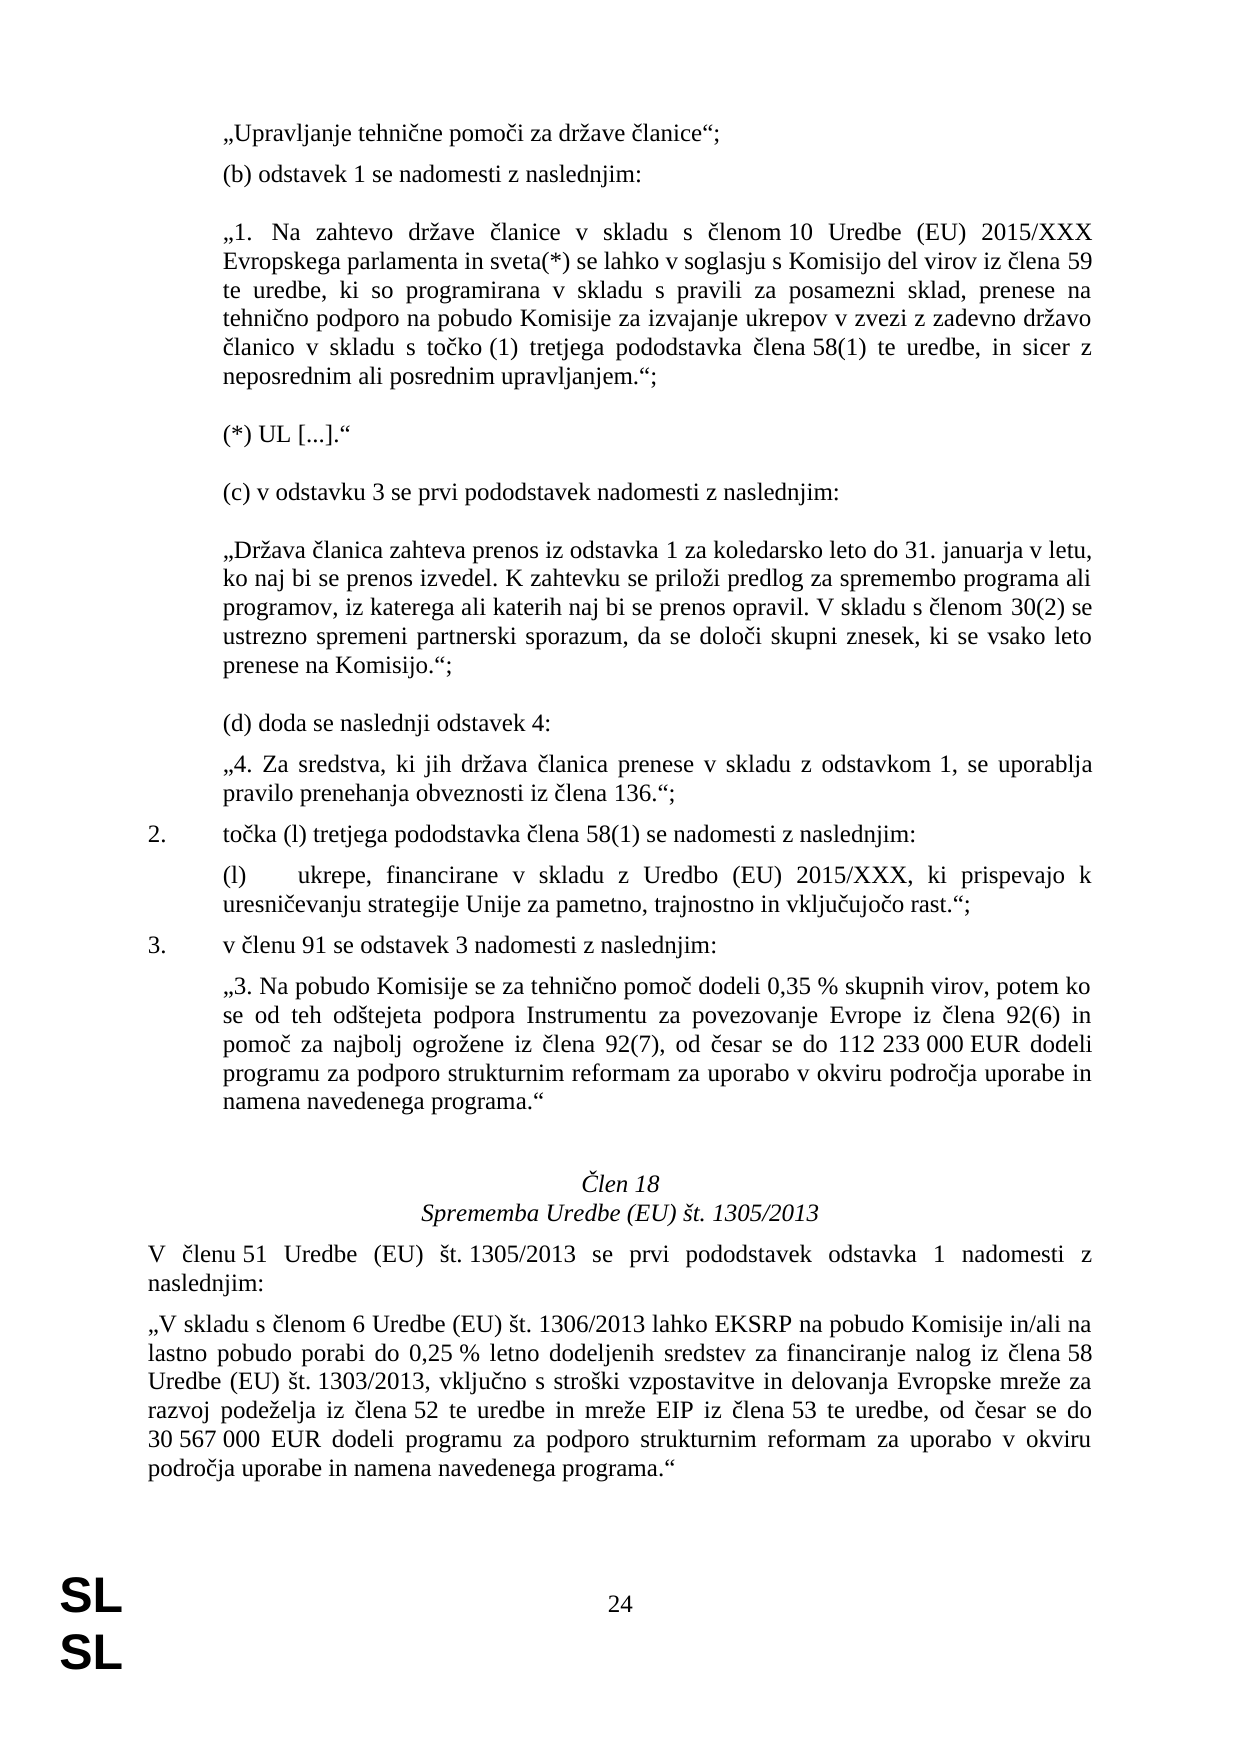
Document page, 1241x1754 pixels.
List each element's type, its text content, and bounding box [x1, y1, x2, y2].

text „V skladu s členom 6 Uredbe (EU) št. 1306/2013 lahko EKSRP na pobudo Komisije in/ali na lastno pobudo porabi do 0,25 % letno dodeljenih sredstev za financiranje nalog iz člena 58 Uredbe (EU) št. 1303/2013, vključno s stroški vzpostavitve in delovanja Evropske mreže za razvoj podeželja iz člena 52 te uredbe in mreže EIP iz člena 53 te uredbe, od česar se do 30 567 000 EUR dodeli programu za podporo strukturnim reformam za uporabo v okviru področja uporabe in namena navedenega programa.“ [148, 1309, 1092, 1481]
text „3. Na pobudo Komisije se za tehnično pomoč dodeli 0,35 % skupnih virov, potem ko se od teh odštejeta podpora Instrumentu za povezovanje Evrope iz člena 92(6) in pomoč za najbolj ogrožene iz člena 92(7), od česar se do 112 233 000 EUR dodeli programu za podporo strukturnim reformam za uporabo v okviru področja uporabe in namena navedenega programa.“ [223, 971, 1092, 1115]
text 2. točka (l) tretjega pododstavka člena 58(1) se nadomesti z naslednjim: [148, 819, 1092, 848]
text „Država članica zahteva prenos iz odstavka 1 za koledarsko leto do 31. januarja v letu, ko naj bi se prenos izvedel. K zahtevku se priloži predlog za spremembo programa ali programov, iz katerega ali katerih naj bi se prenos opravil. V skladu s členom 30(2) se ustrezno spremeni partnerski sporazum, da se določi skupni znesek, ki se vsako leto prenese na Komisijo.“; [223, 535, 1092, 678]
text Člen 18 Sprememba Uredbe (EU) št. 1305/2013 [148, 1169, 1092, 1226]
text 3. v členu 91 se odstavek 3 nadomesti z naslednjim: [148, 930, 1092, 959]
text V členu 51 Uredbe (EU) št. 1305/2013 se prvi pododstavek odstavka 1 nadomesti z naslednjim: [148, 1239, 1092, 1296]
text (c) v odstavku 3 se prvi pododstavek nadomesti z naslednjim: [148, 477, 1092, 506]
text (*) UL [...].“ [223, 419, 1092, 448]
text „4. Za sredstva, ki jih država članica prenese v skladu z odstavkom 1, se uporablja pravilo prenehanja obveznosti iz člena 136.“; [223, 749, 1092, 806]
text (b) odstavek 1 se nadomesti z naslednjim: [148, 159, 1092, 188]
text (l) ukrepe, financirane v skladu z Uredbo (EU) 2015/XXX, ki prispevajo k uresničevanju strategije Unije za pametno, trajnostno in vključujočo rast.“; [223, 860, 1092, 918]
text „Upravljanje tehnične pomoči za države članice“; [148, 118, 1092, 147]
text „1. Na zahtevo države članice v skladu s členom 10 Uredbe (EU) 2015/XXX Evropskega parlamenta in sveta(*) se lahko v soglasju s Komisijo del virov iz člena 59 te uredbe, ki so programirana v skladu s pravili za posamezni sklad, prenese na tehnično podporo na pobudo Komisije za izvajanje ukrepov v zvezi z zadevno državo članico v skladu s točko (1) tretjega pododstavka člena 58(1) te uredbe, in sicer z neposrednim ali posrednim upravljanjem.“; [223, 217, 1092, 390]
text (d) doda se naslednji odstavek 4: [148, 708, 1092, 736]
